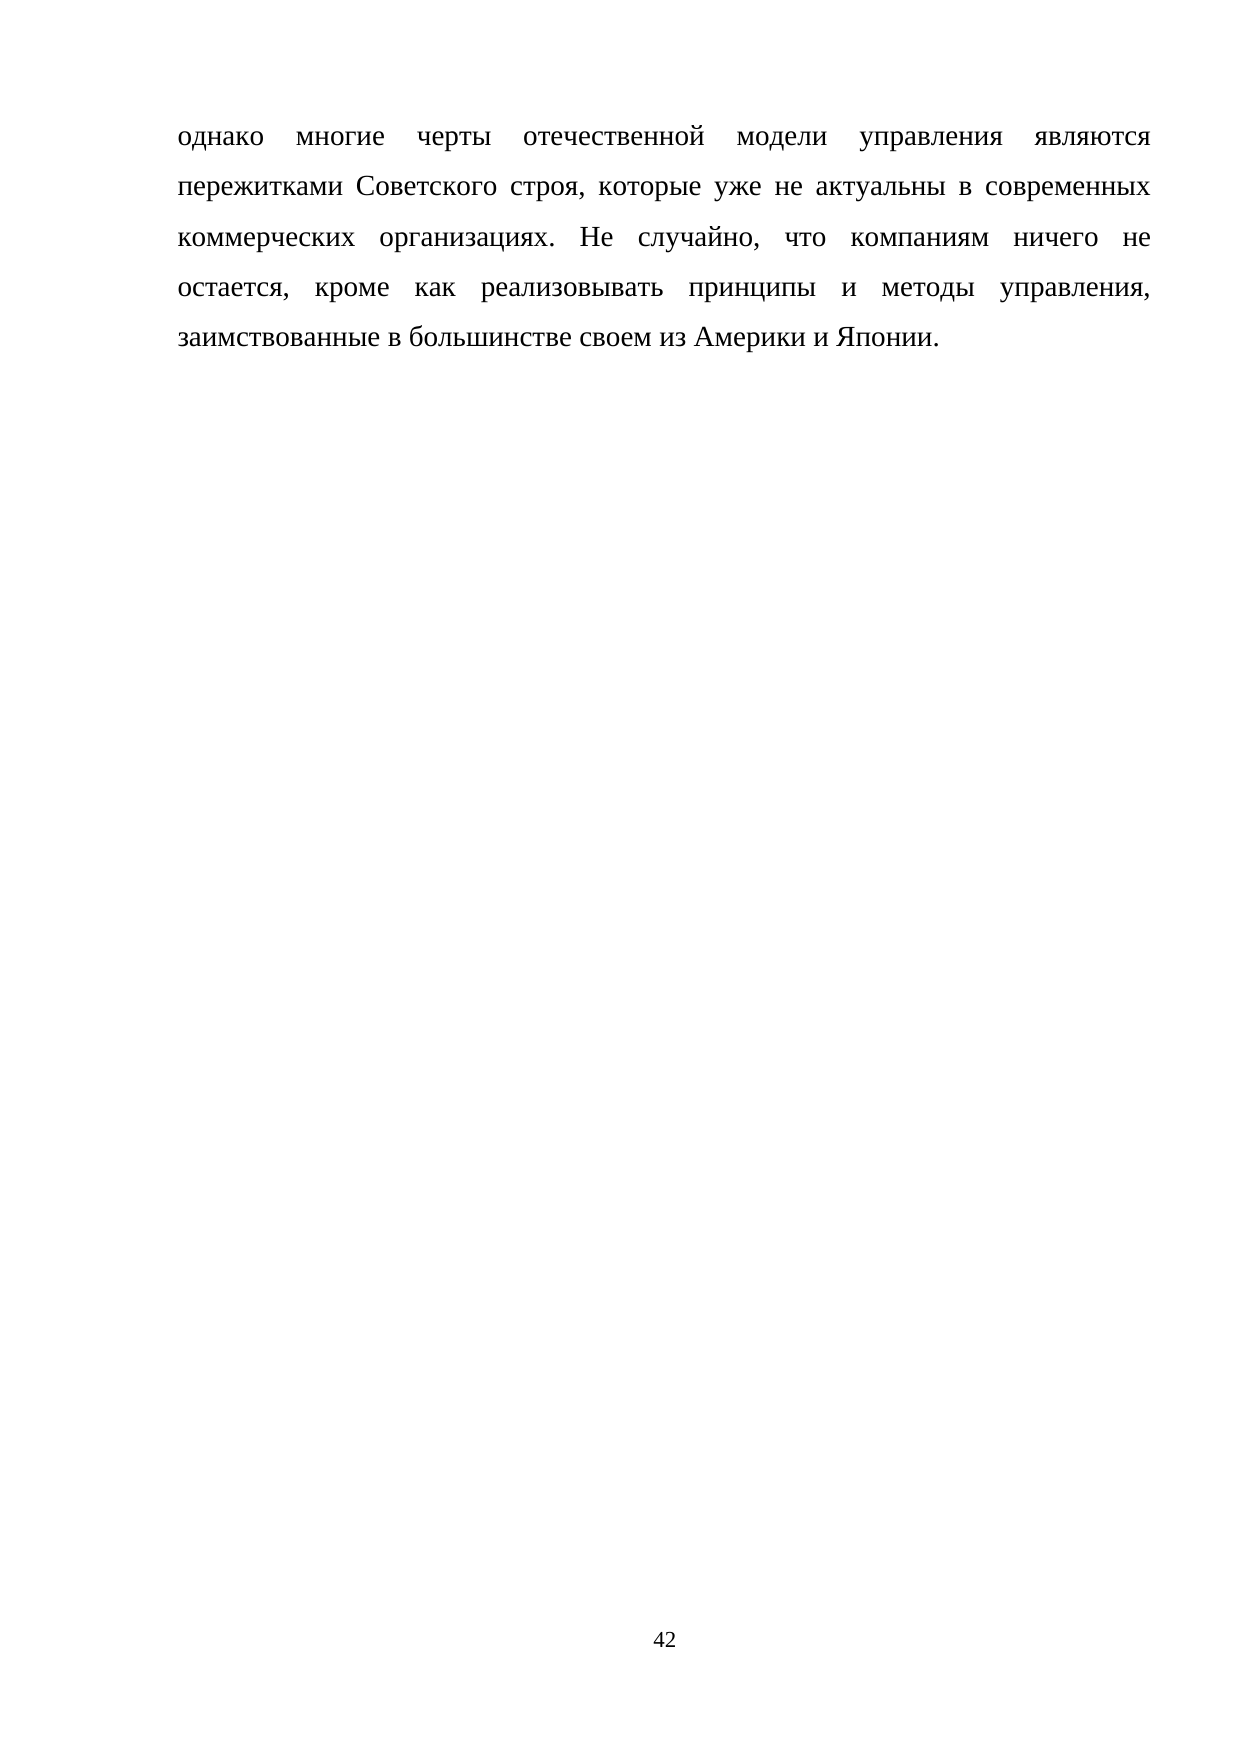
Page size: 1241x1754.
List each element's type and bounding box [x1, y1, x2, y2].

text [177, 118, 1152, 353]
